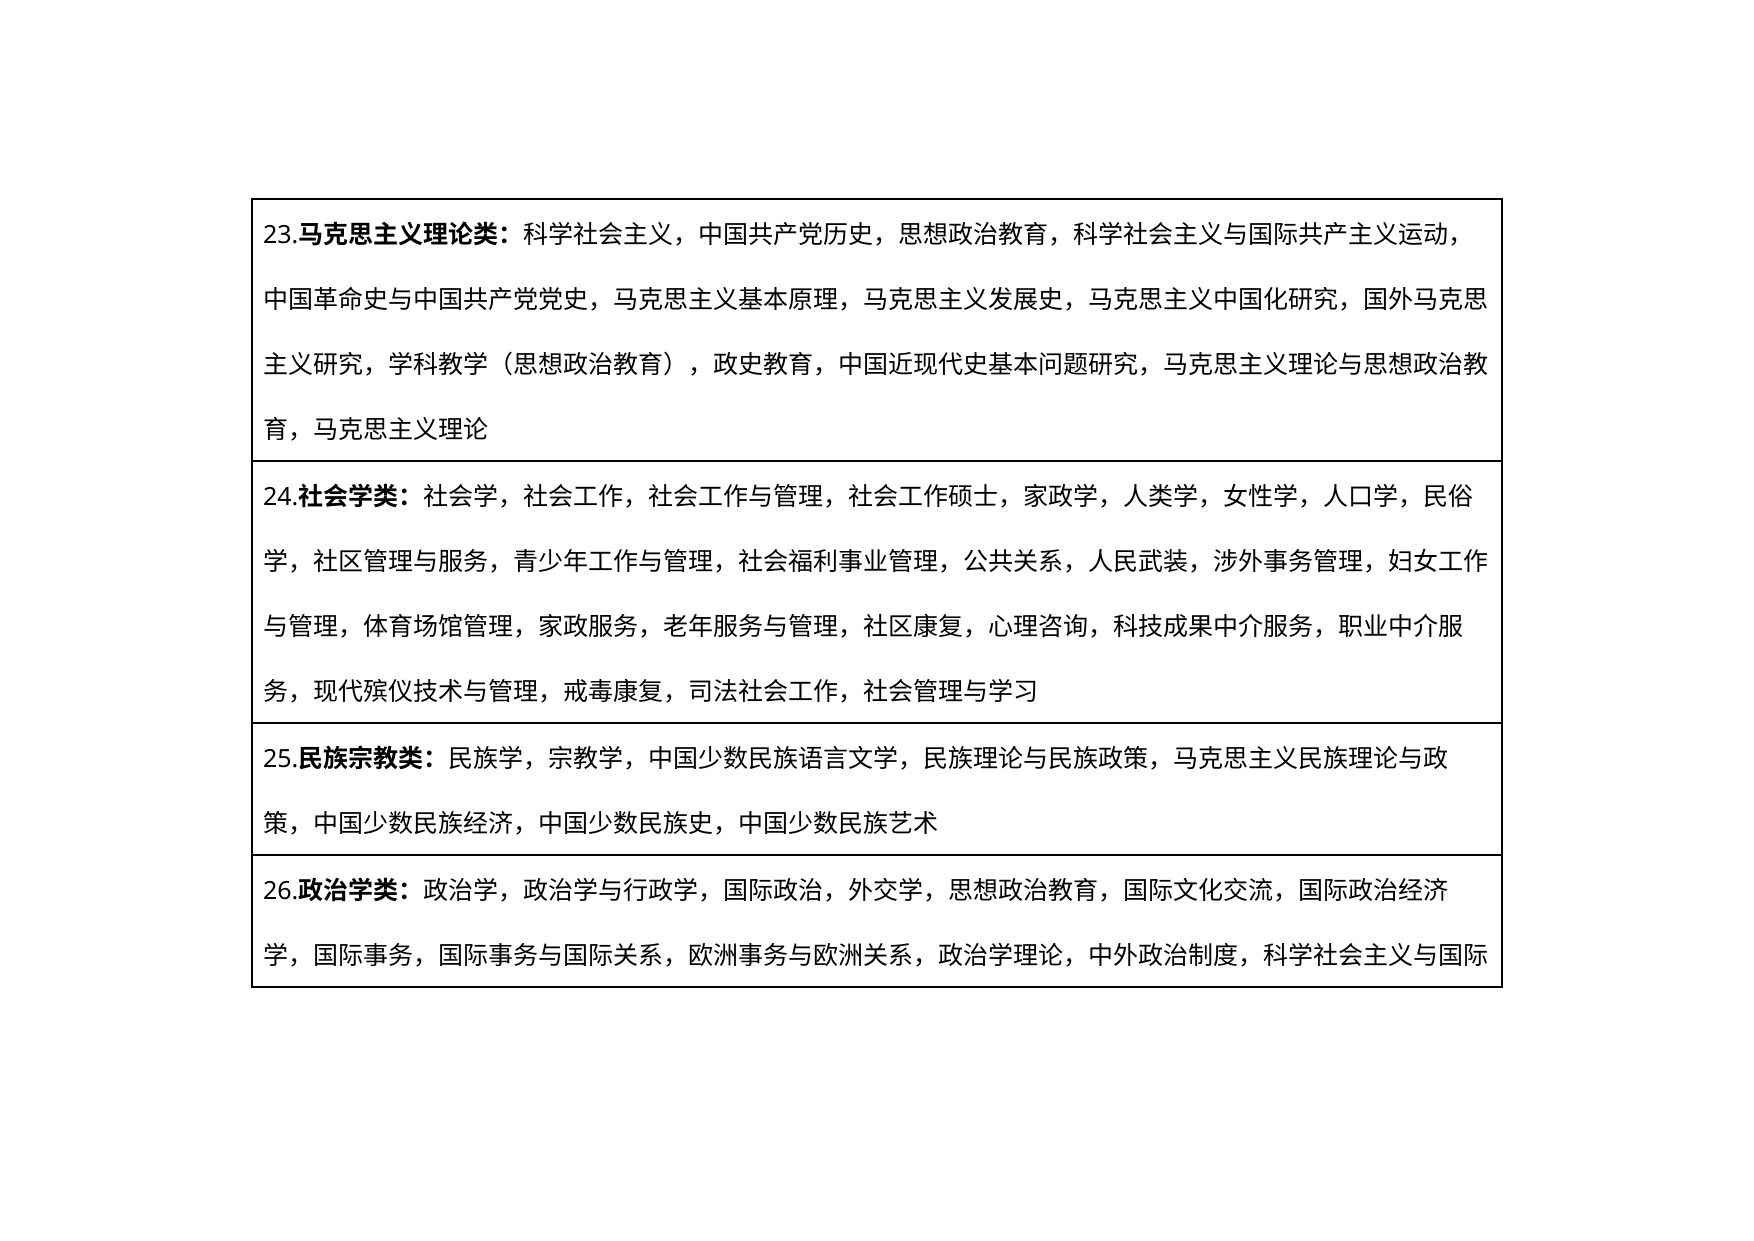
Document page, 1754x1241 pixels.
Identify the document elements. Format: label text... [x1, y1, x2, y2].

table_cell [253, 856, 1501, 986]
table_cell 23.马克思主义理论类：科学社会主义，中国共产党历史，思想政治教育，科学社会主义与国际共产主义运动，中国革命史与中国共产党党史，马克思主义基本原理，马克思主义发展史，马克思主义中国化研究，国外马克思主义研究，学科教学（思想政治教育），政史教育，中国近现代史基本问题研究，马克思主义理论与思想政治教育，马克思主义理论 [253, 200, 1501, 460]
table_cell 25.民族宗教类：民族学，宗教学，中国少数民族语言文学，民族理论与民族政策，马克思主义民族理论与政策，中国少数民族经济，中国少数民族史，中国少数民族艺术 [253, 724, 1501, 854]
table_cell 24.社会学类：社会学，社会工作，社会工作与管理，社会工作硕士，家政学，人类学，女性学，人口学，民俗学，社区管理与服务，青少年工作与管理，社会福利事业管理，公共关系，人民武装，涉外事务管理，妇女工作与管理，体育场馆管理，家政服务，老年服务与管理，社区康复，心理咨询，科技成果中介服务，职业中介服务，现代殡仪技术与管理，戒毒康复，司法社会工作，社会管理与学习 [253, 462, 1501, 722]
